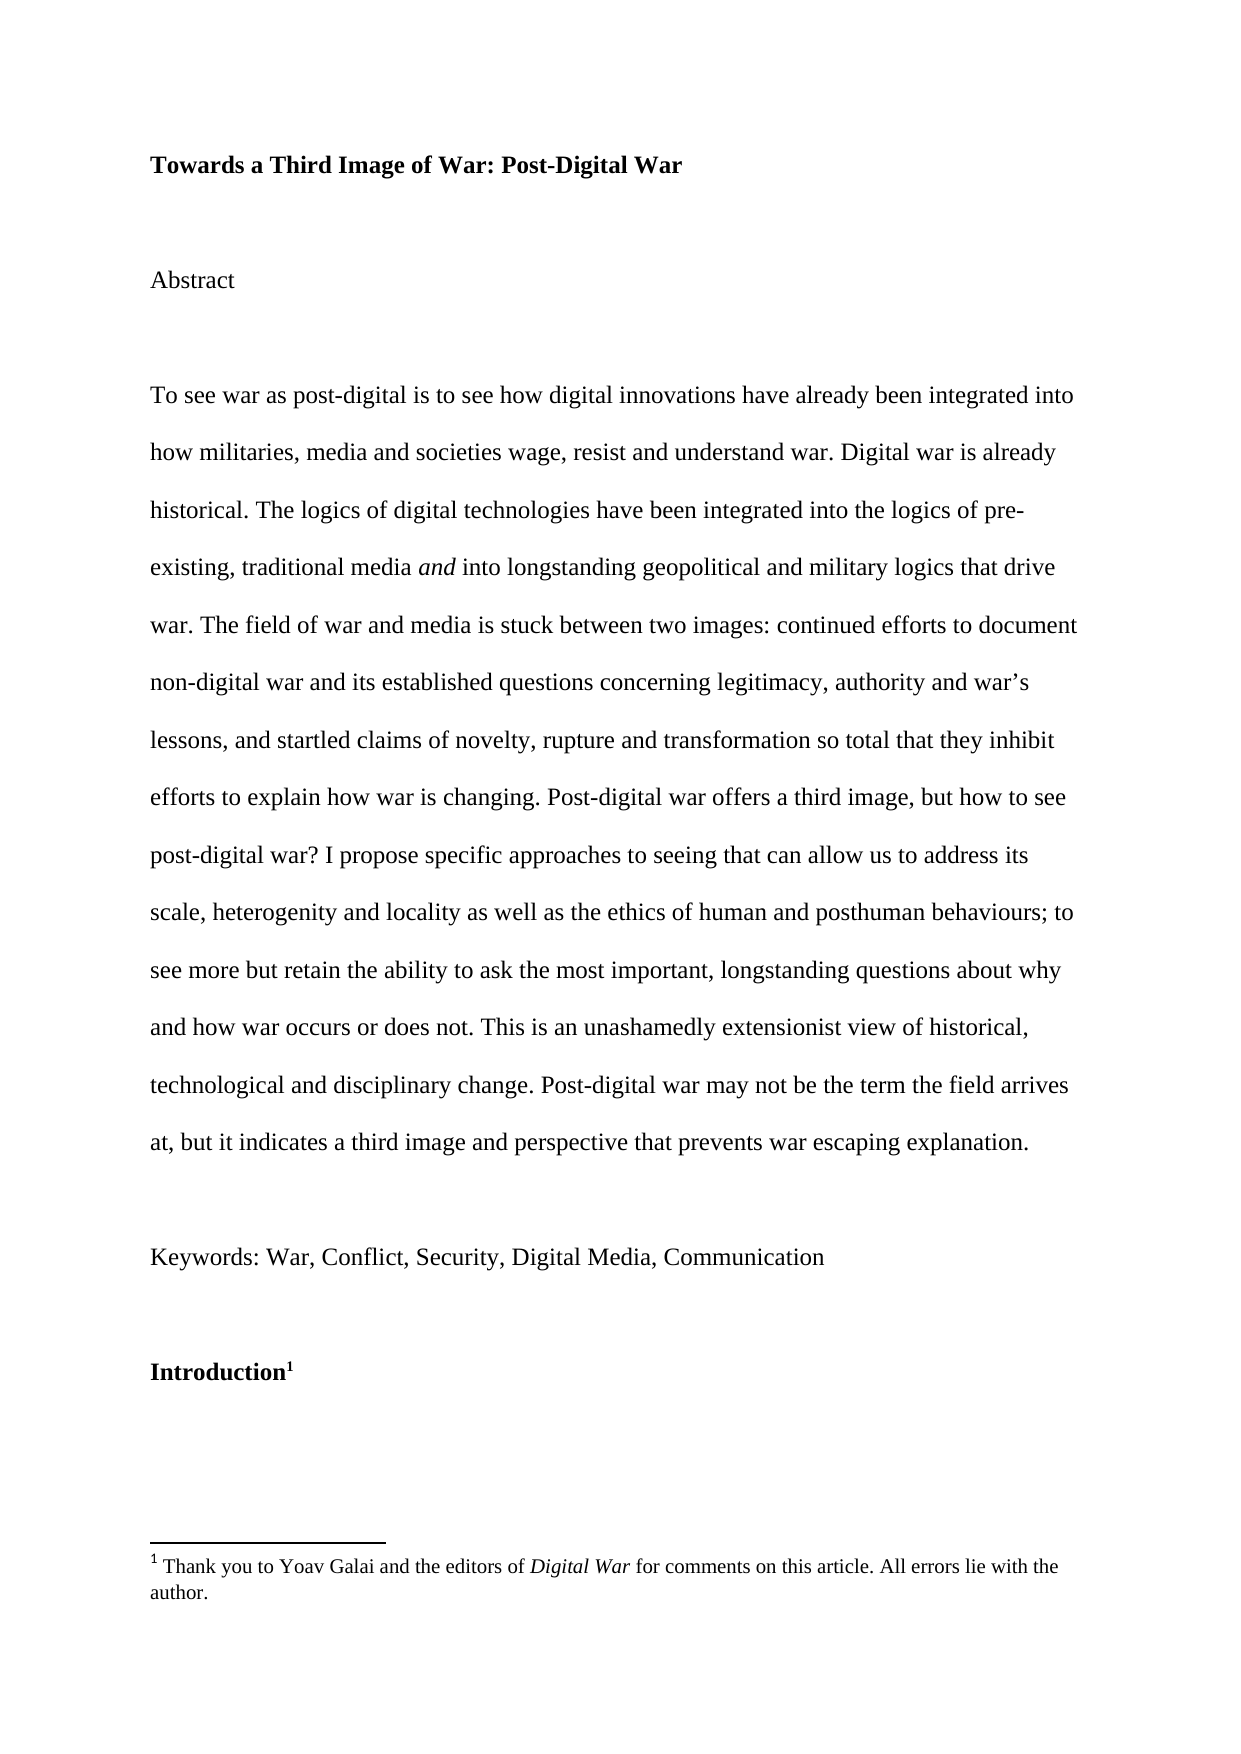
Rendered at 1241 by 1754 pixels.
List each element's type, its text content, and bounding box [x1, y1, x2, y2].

text Towards a Third Image of War: Post-Digital War [150, 150, 1090, 179]
text To see war as post-digital is to see how digital innovations have already been integrated into how militaries, media and societies wage, resist and understand war. Digital war is already historical. The logics of digital technologies have been integrated into the logics of pre-existing, traditional media and into longstanding geopolitical and military logics that drive war. The field of war and media is stuck between two images: continued efforts to document non-digital war and its established questions concerning legitimacy, authority and war’s lessons, and startled claims of novelty, rupture and transformation so total that they inhibit efforts to explain how war is changing. Post-digital war offers a third image, but how to see post-digital war? I propose specific approaches to seeing that can allow us to address its scale, heterogenity and locality as well as the ethics of human and posthuman behaviours; to see more but retain the ability to ask the most important, longstanding questions about why and how war occurs or does not. This is an unashamedly extensionist view of historical, technological and disciplinary change. Post-digital war may not be the term the field arrives at, but it indicates a third image and perspective that prevents war escaping explanation. [150, 380, 1090, 1156]
text Introduction [150, 1357, 1090, 1386]
text Keywords: War, Conflict, Security, Digital Media, Communication [150, 1242, 1090, 1271]
text Abstract [150, 265, 1090, 294]
